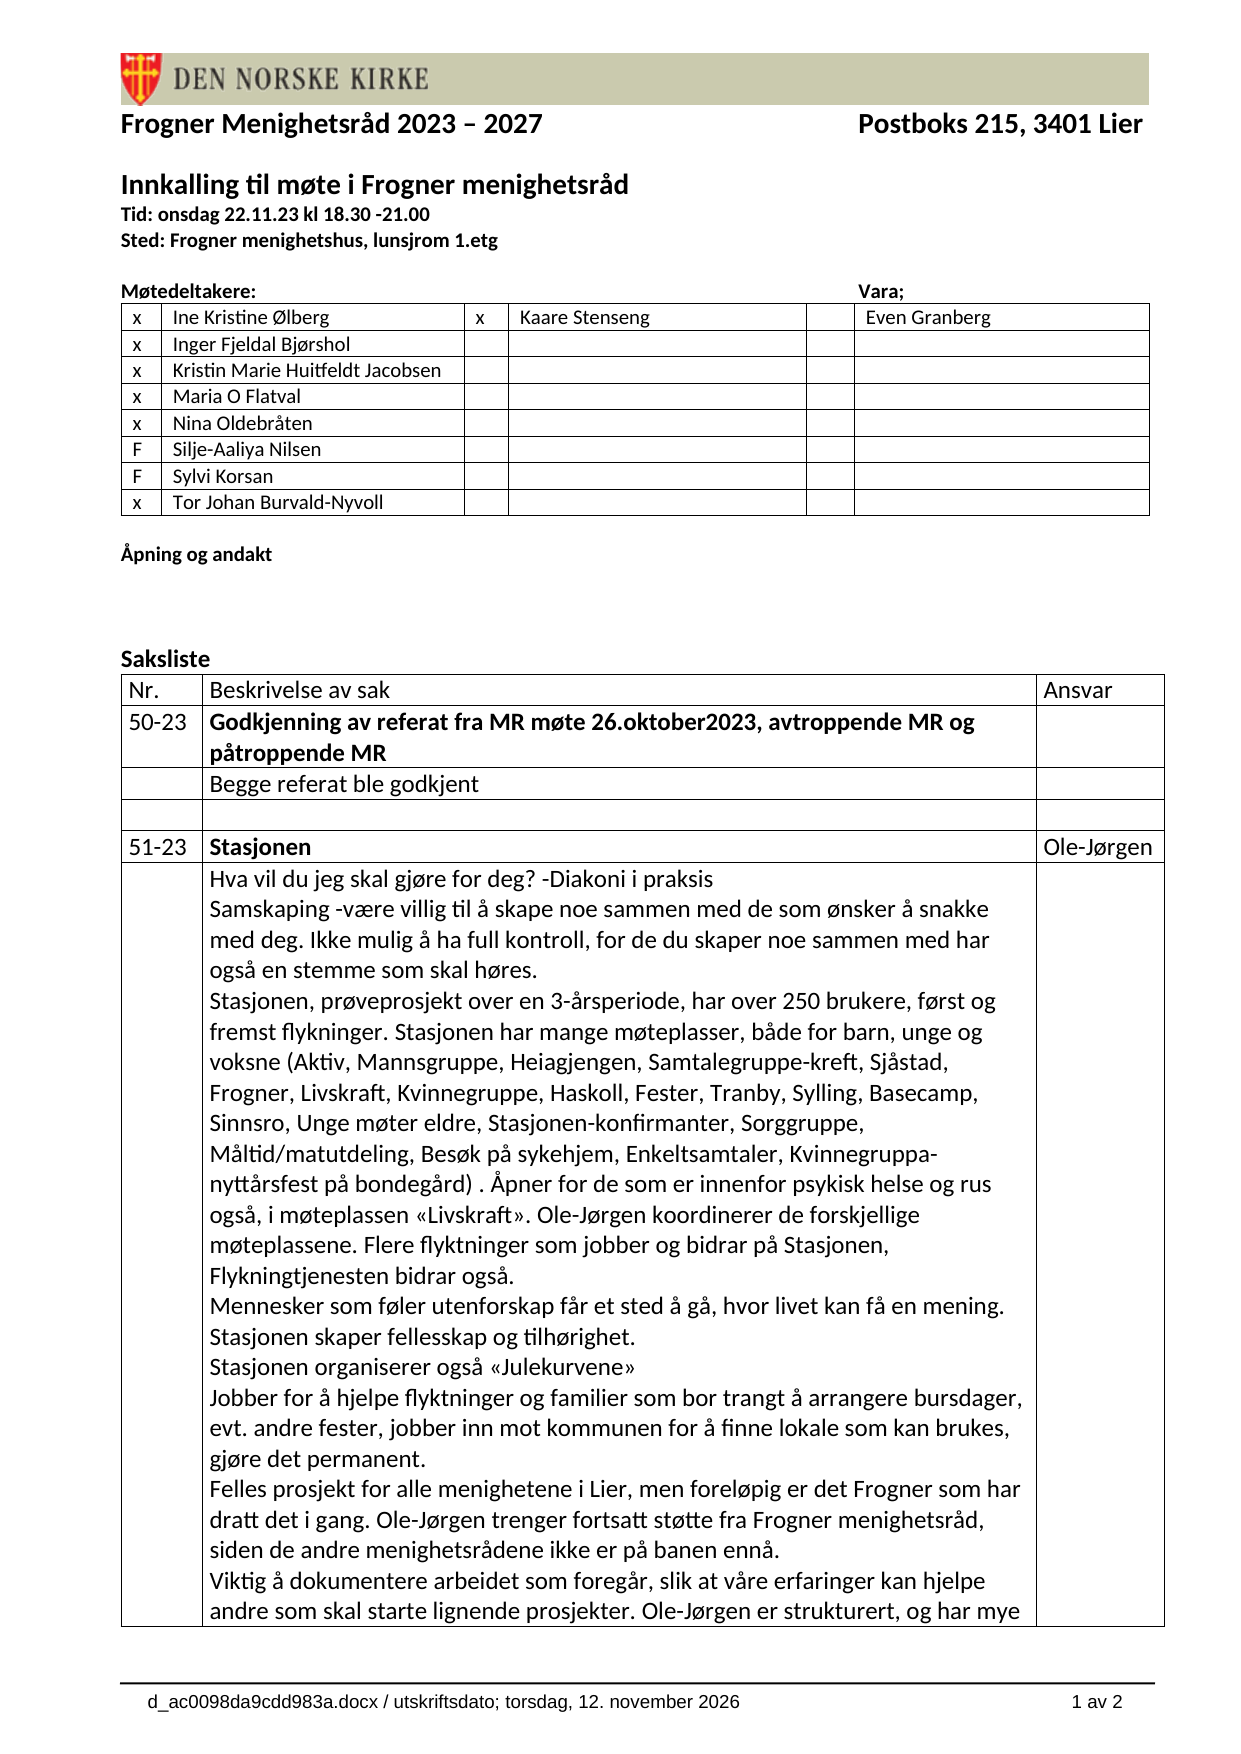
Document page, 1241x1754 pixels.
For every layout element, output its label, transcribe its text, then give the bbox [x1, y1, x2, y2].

table_cell [855, 384, 1149, 409]
table_cell [1037, 768, 1164, 799]
table_cell x [122, 410, 161, 436]
table_cell Sylvi Korsan [162, 463, 464, 488]
table_cell [807, 357, 854, 383]
table_cell [122, 768, 202, 799]
table_cell [509, 463, 806, 488]
table_cell 51-23 [122, 831, 202, 862]
table_header Even Granberg [855, 304, 1149, 330]
table_cell [465, 490, 508, 515]
table_header Beskrivelse av sak [203, 675, 1036, 705]
table_cell [122, 863, 202, 1626]
table_cell [465, 357, 508, 383]
table_header x [465, 304, 508, 330]
table_cell Godkjenning av referat fra MR møte 26.oktober2023, avtroppende MR og påtroppende MR [203, 706, 1036, 767]
table_cell x [122, 384, 161, 409]
table_cell F [122, 463, 161, 488]
table_header [807, 304, 854, 330]
text Tid: onsdag 22.11.23 kl 18.30 -21.00 [121, 202, 1149, 227]
table_cell [1037, 706, 1164, 767]
table_cell [855, 463, 1149, 488]
table_cell [465, 331, 508, 356]
text Møtedeltakere: Vara; [121, 278, 1149, 303]
table_cell [855, 490, 1149, 515]
table_cell [807, 490, 854, 515]
table_cell [855, 357, 1149, 383]
text Innkalling til møte i Frogner menighetsråd [121, 166, 1149, 202]
table_cell [509, 410, 806, 436]
table_cell Ole-Jørgen [1037, 831, 1164, 862]
table_cell Nina Oldebråten [162, 410, 464, 436]
table_cell [465, 437, 508, 462]
table_cell Inger Fjeldal Bjørshol [162, 331, 464, 356]
table_cell [122, 800, 202, 830]
table_cell Tor Johan Burvald-Nyvoll [162, 490, 464, 515]
table_cell [509, 331, 806, 356]
table_cell [465, 463, 508, 488]
table_cell x [122, 490, 161, 515]
table_header Nr. [122, 675, 202, 705]
table_header Ine Kristine Ølberg [162, 304, 464, 330]
text Saksliste [121, 643, 1149, 674]
table_header Kaare Stenseng [509, 304, 806, 330]
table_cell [203, 863, 1036, 1626]
table_cell Silje-Aaliya Nilsen [162, 437, 464, 462]
table_cell [855, 410, 1149, 436]
table_cell 50-23 [122, 706, 202, 767]
table_cell [1037, 863, 1164, 1626]
table_header x [122, 304, 161, 330]
table_cell [807, 331, 854, 356]
table_cell x [122, 331, 161, 356]
table_cell [509, 437, 806, 462]
table_cell Stasjonen [203, 831, 1036, 862]
table_cell [807, 384, 854, 409]
table_cell Kristin Marie Huitfeldt Jacobsen [162, 357, 464, 383]
table_cell F [122, 437, 161, 462]
table_cell Begge referat ble godkjent [203, 768, 1036, 799]
table_header Ansvar [1037, 675, 1164, 705]
table_cell [465, 384, 508, 409]
picture [120, 53, 430, 106]
table_cell [807, 437, 854, 462]
table_cell [509, 384, 806, 409]
text Åpning og andakt [121, 541, 1149, 567]
table_cell x [122, 357, 161, 383]
table_cell [465, 410, 508, 436]
table_cell [807, 463, 854, 488]
table_cell [203, 800, 1036, 830]
table_cell [509, 490, 806, 515]
text Sted: Frogner menighetshus, lunsjrom 1.etg [121, 227, 1149, 252]
table_cell [509, 357, 806, 383]
table_cell [807, 410, 854, 436]
table_cell Maria O Flatval [162, 384, 464, 409]
table_cell [855, 331, 1149, 356]
table_cell [1037, 800, 1164, 830]
table_cell [855, 437, 1149, 462]
